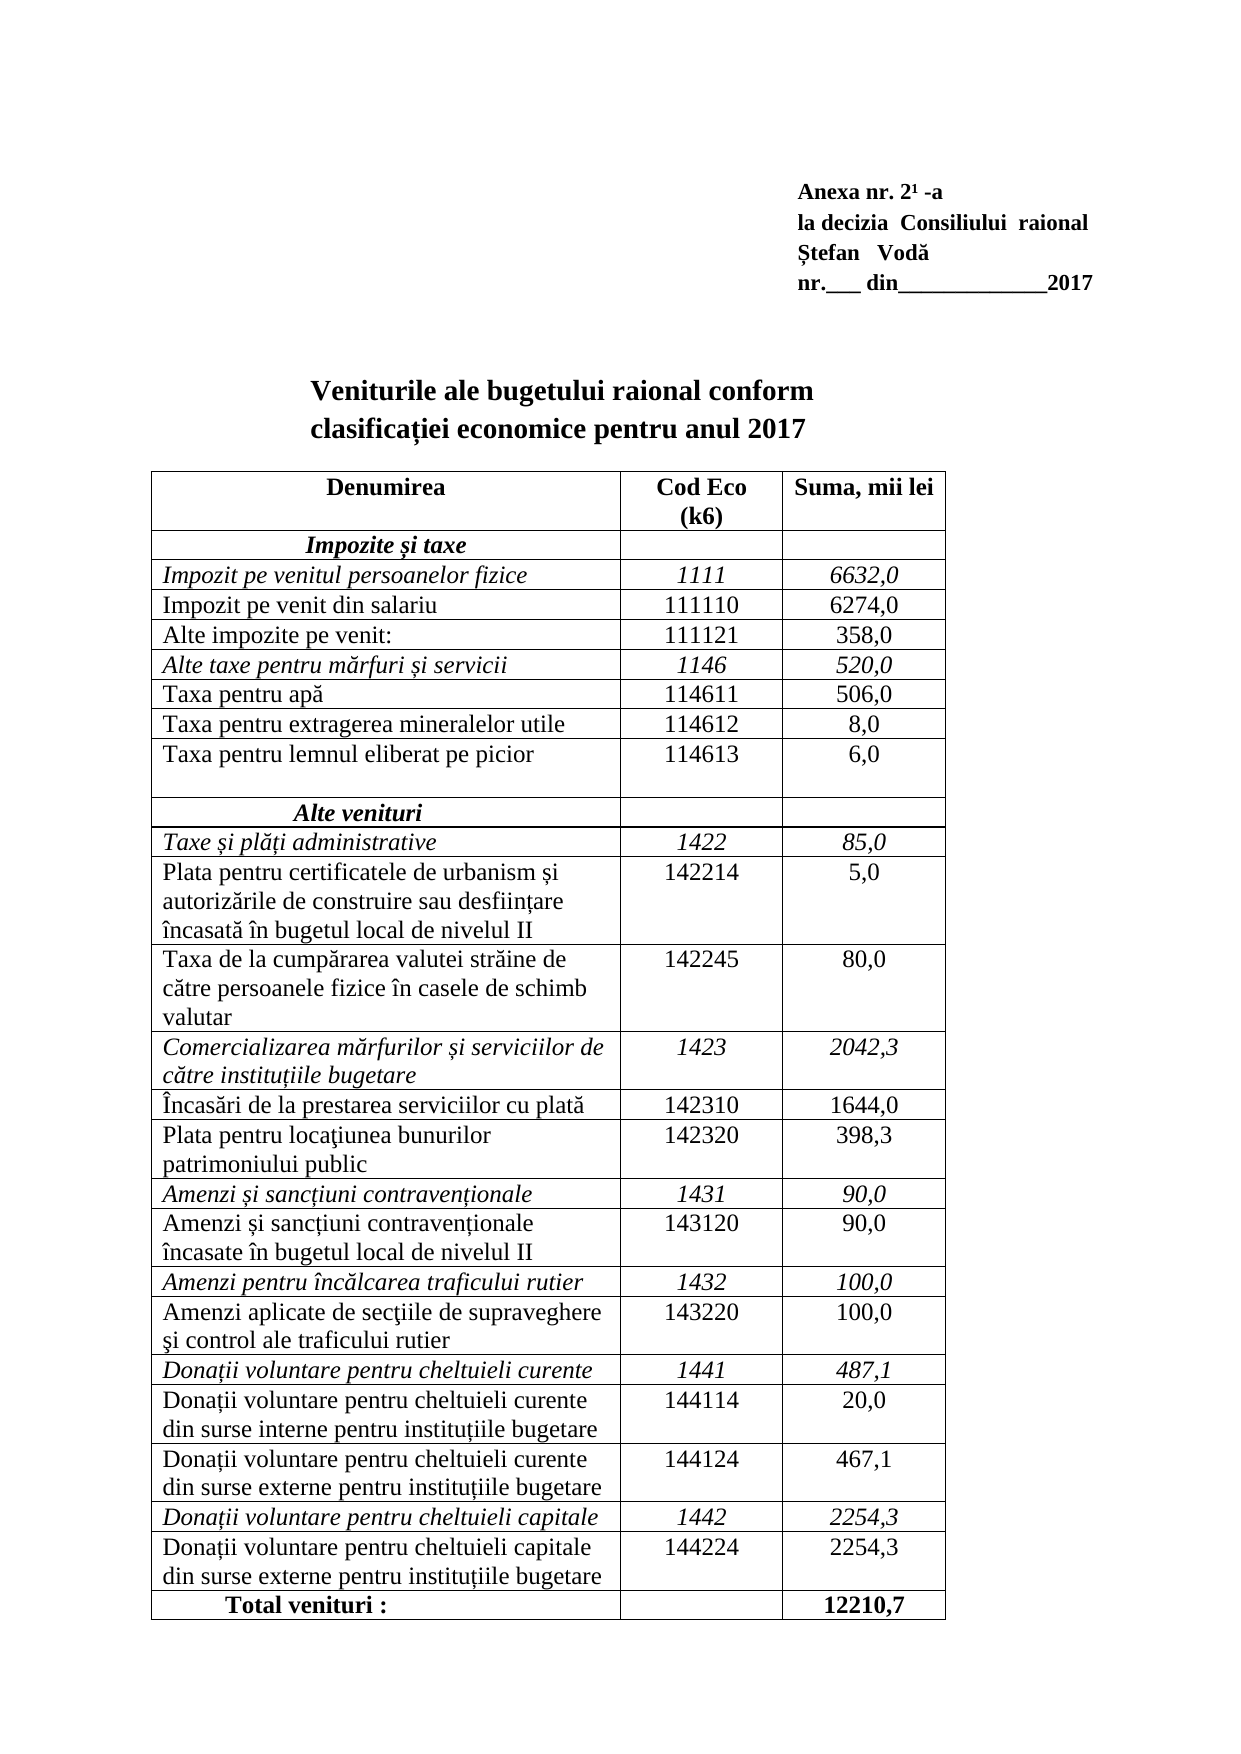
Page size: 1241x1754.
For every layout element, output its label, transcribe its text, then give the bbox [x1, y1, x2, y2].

table_cell Taxa pentru extragerea mineralelor utile [152, 709, 620, 738]
table_cell Alte venituri [152, 798, 620, 826]
table_cell 12210,7 [783, 1591, 945, 1619]
text Anexa nr. 2¹ -a la decizia Consiliului raional Ștefan Vodă nr.___ din_____________2017 [103, 146, 1152, 295]
table_cell 2042,3 [783, 1032, 945, 1089]
table_header Denumirea [152, 472, 620, 529]
table_cell Total venituri : [152, 1591, 620, 1619]
table_cell Alte impozite pe venit: [152, 620, 620, 649]
table_cell [783, 531, 945, 559]
table_header Suma, mii lei [783, 472, 945, 529]
table_cell 100,0 [783, 1267, 945, 1296]
table_cell 1422 [621, 828, 782, 856]
table_cell 85,0 [783, 828, 945, 856]
table_cell [783, 798, 945, 826]
table_cell 114611 [621, 680, 782, 708]
table_cell 1423 [621, 1032, 782, 1089]
table_cell 520,0 [783, 650, 945, 678]
table_cell 143220 [621, 1297, 782, 1354]
table_cell 90,0 [783, 1209, 945, 1266]
table_cell 114612 [621, 709, 782, 738]
table_cell [621, 531, 782, 559]
table_cell 6632,0 [783, 560, 945, 589]
table_cell Impozit pe venit din salariu [152, 590, 620, 619]
table_cell 20,0 [783, 1385, 945, 1443]
table_cell 142214 [621, 857, 782, 943]
table_cell Amenzi aplicate de secţiile de supraveghere şi control ale traficului rutier [152, 1297, 620, 1354]
table_cell Donații voluntare pentru cheltuieli capitale [152, 1502, 620, 1531]
table_cell 1146 [621, 650, 782, 678]
table_cell 111110 [621, 590, 782, 619]
table_cell 8,0 [783, 709, 945, 738]
table_cell 1442 [621, 1502, 782, 1531]
table_cell 90,0 [783, 1179, 945, 1207]
table_cell 506,0 [783, 680, 945, 708]
table_cell 358,0 [783, 620, 945, 649]
table_cell Taxe și plăți administrative [152, 828, 620, 856]
table_cell 1644,0 [783, 1090, 945, 1119]
table_cell Plata pentru locaţiunea bunurilor patrimoniului public [152, 1120, 620, 1178]
table_cell 142245 [621, 945, 782, 1031]
table_cell 144114 [621, 1385, 782, 1443]
table_cell Taxa pentru apă [152, 680, 620, 708]
table_cell 487,1 [783, 1355, 945, 1384]
table_cell 80,0 [783, 945, 945, 1031]
table_cell 142320 [621, 1120, 782, 1178]
table_cell Taxa pentru lemnul eliberat pe picior [152, 739, 620, 797]
table_cell Amenzi și sancțiuni contravenționale [152, 1179, 620, 1207]
table_cell 144124 [621, 1444, 782, 1501]
table_cell Plata pentru certificatele de urbanism și autorizările de construire sau desființare încasată în bugetul local de nivelul II [152, 857, 620, 943]
table_cell Comercializarea mărfurilor și serviciilor de către instituțiile bugetare [152, 1032, 620, 1089]
table_cell 114613 [621, 739, 782, 797]
table_cell 143120 [621, 1209, 782, 1266]
table_cell [621, 1591, 782, 1619]
table_cell 142310 [621, 1090, 782, 1119]
table_cell 1111 [621, 560, 782, 589]
table_cell Donații voluntare pentru cheltuieli curente din surse externe pentru instituțiile bugetare [152, 1444, 620, 1501]
table_cell 6274,0 [783, 590, 945, 619]
table_cell 2254,3 [783, 1502, 945, 1531]
table_cell 6,0 [783, 739, 945, 797]
table_cell 398,3 [783, 1120, 945, 1178]
table_cell Donații voluntare pentru cheltuieli capitale din surse externe pentru instituțiile bugetare [152, 1532, 620, 1589]
table_cell Amenzi și sancțiuni contravenționale încasate în bugetul local de nivelul II [152, 1209, 620, 1266]
table_cell Impozite și taxe [152, 531, 620, 559]
table_cell Impozit pe venitul persoanelor fizice [152, 560, 620, 589]
text Veniturile ale bugetului raional conform clasificației economice pentru anul 2017 [310, 373, 1034, 445]
table_header Cod Eco (k6) [621, 472, 782, 529]
table_cell 111121 [621, 620, 782, 649]
table_cell Încasări de la prestarea serviciilor cu plată [152, 1090, 620, 1119]
table_cell [621, 798, 782, 826]
table_cell 1432 [621, 1267, 782, 1296]
table_cell Amenzi pentru încălcarea traficului rutier [152, 1267, 620, 1296]
table_cell 100,0 [783, 1297, 945, 1354]
table_cell Donații voluntare pentru cheltuieli curente [152, 1355, 620, 1384]
table_cell 2254,3 [783, 1532, 945, 1589]
table_cell Alte taxe pentru mărfuri și servicii [152, 650, 620, 678]
table_cell Donații voluntare pentru cheltuieli curente din surse interne pentru instituțiile bugetare [152, 1385, 620, 1443]
table_cell 144224 [621, 1532, 782, 1589]
table_cell 1431 [621, 1179, 782, 1207]
table_cell Taxa de la cumpărarea valutei străine de către persoanele fizice în casele de schimb valutar [152, 945, 620, 1031]
table_cell 5,0 [783, 857, 945, 943]
table_cell 467,1 [783, 1444, 945, 1501]
table_cell 1441 [621, 1355, 782, 1384]
